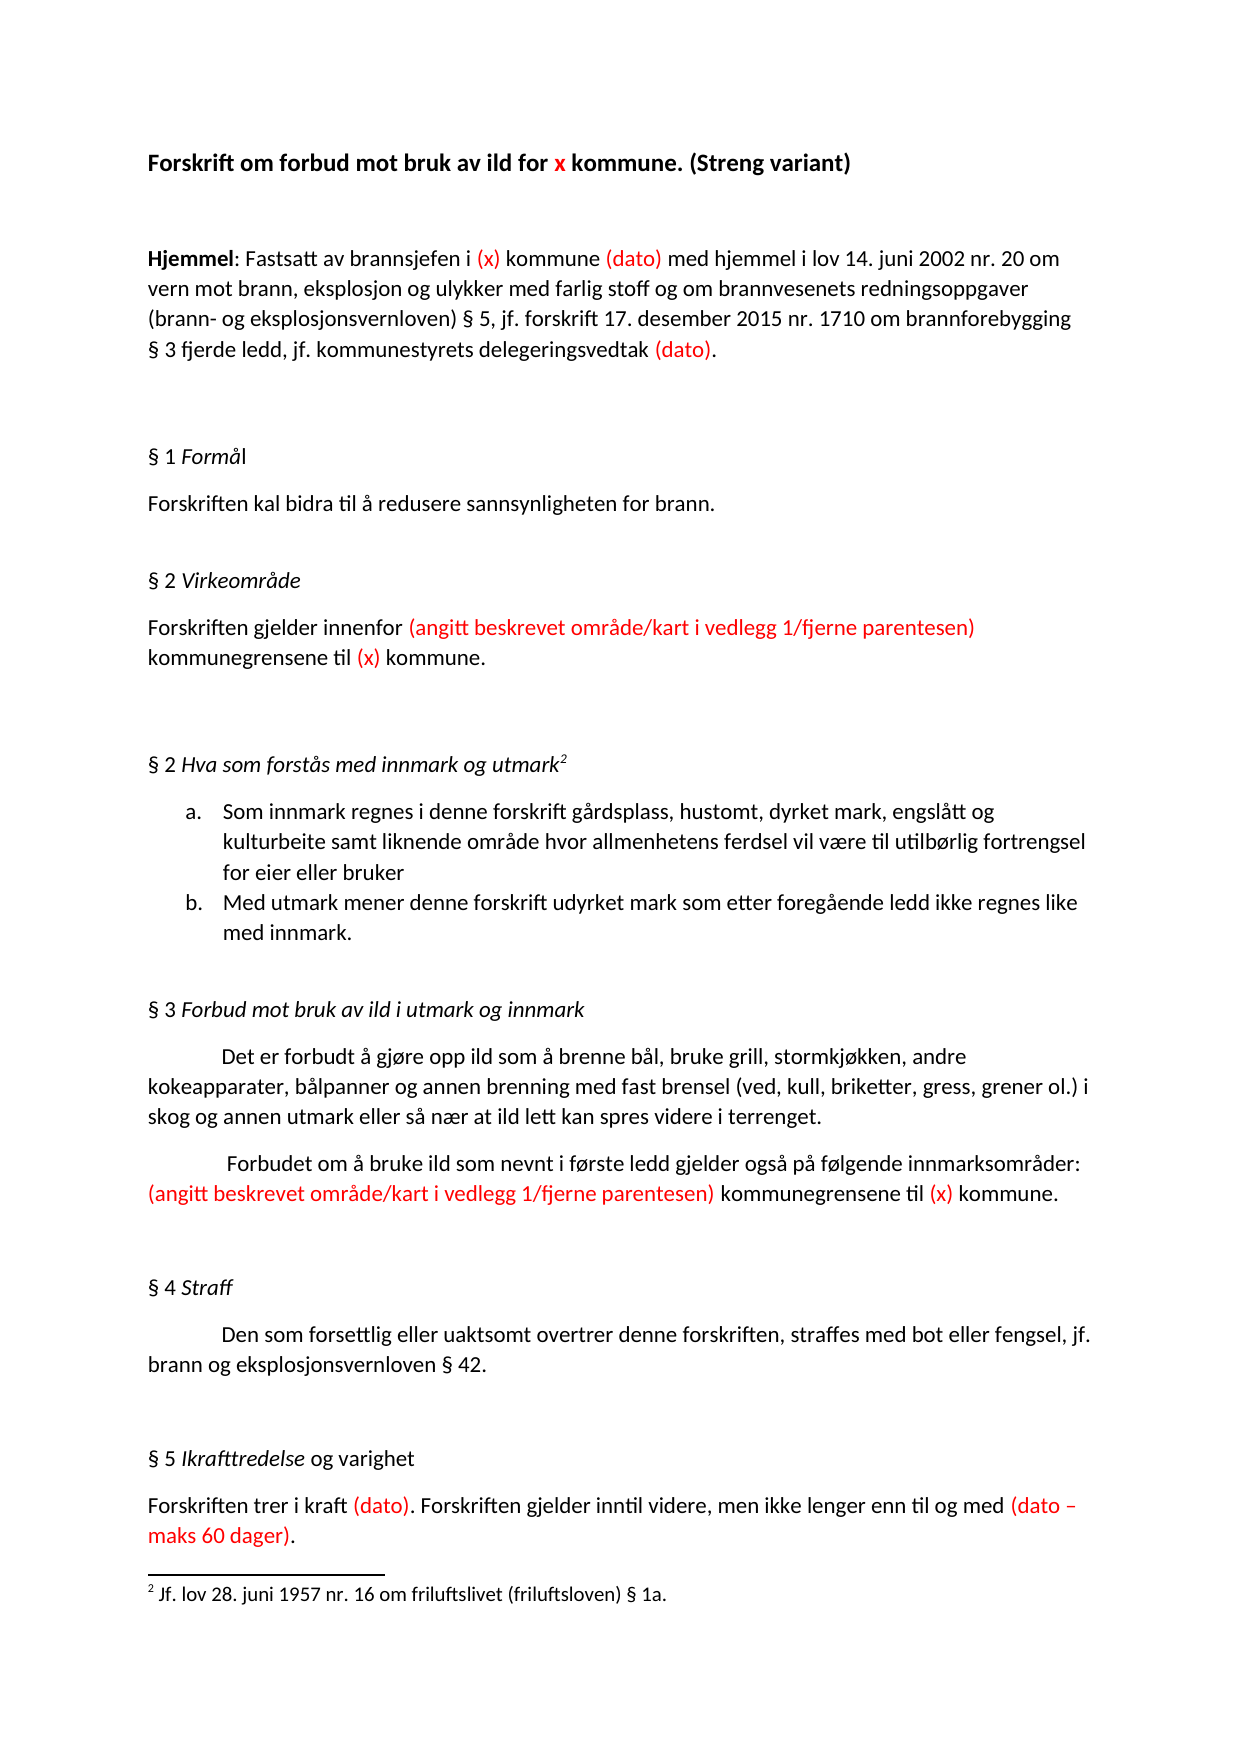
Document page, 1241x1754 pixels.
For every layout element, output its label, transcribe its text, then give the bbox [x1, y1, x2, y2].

text Forbudet om å bruke ild som nevnt i første ledd gjelder også på følgende innmarksområder: (angitt beskrevet område/kart i vedlegg 1/fjerne parentesen) kommunegrensene til (x) kommune. [148, 1149, 1093, 1207]
text Hjemmel: Fastsatt av brannsjefen i (x) kommune (dato) med hjemmel i lov 14. juni 2002 nr. 20 om vern mot brann, eksplosjon og ulykker med farlig stoff og om brannvesenets redningsoppgaver (brann- og eksplosjonsvernloven) § 5, jf. forskrift 17. desember 2015 nr. 1710 om brannforebygging § 3 fjerde ledd, jf. kommunestyrets delegeringsvedtak (dato). [148, 244, 1093, 393]
text Forskriften trer i kraft (dato). Forskriften gjelder inntil videre, men ikke lenger enn til og med (dato – maks 60 dager). [148, 1491, 1093, 1549]
text Forskriften kal bidra til å redusere sannsynligheten for brann. [148, 489, 1093, 547]
text Det er forbudt å gjøre opp ild som å brenne bål, bruke grill, stormkjøkken, andre kokeapparater, bålpanner og annen brenning med fast brensel (ved, kull, briketter, gress, grener ol.) i skog og annen utmark eller så nær at ild lett kan spres videre i terrenget. [148, 1042, 1093, 1130]
text § 3 Forbud mot bruk av ild i utmark og innmark [148, 995, 1093, 1023]
text Forskrift om forbud mot bruk av ild for x kommune. (Streng variant) [148, 148, 1093, 178]
text § 4 Straff [148, 1273, 1093, 1301]
text Forskriften gjelder innenfor (angitt beskrevet område/kart i vedlegg 1/fjerne parentesen) kommunegrensene til (x) kommune. [148, 613, 1093, 701]
text § 2 Hva som forstås med innmark og utmark [148, 720, 1093, 778]
text Den som forsettlig eller uaktsomt overtrer denne forskriften, straffes med bot eller fengsel, jf. brann og eksplosjonsvernloven § 42. [148, 1320, 1093, 1378]
list Med utmark mener denne forskrift udyrket mark som etter foregående ledd ikke regnes like med innmark. [185, 888, 1093, 976]
list Som innmark regnes i denne forskrift gårdsplass, hustomt, dyrket mark, engslått og kulturbeite samt liknende område hvor allmenhetens ferdsel vil være til utilbørlig fortrengsel for eier eller bruker [185, 797, 1093, 886]
text § 5 Ikrafttredelse og varighet [148, 1444, 1093, 1472]
text § 2 Virkeområde [148, 566, 1093, 594]
text § 1 Formål [148, 412, 1093, 470]
